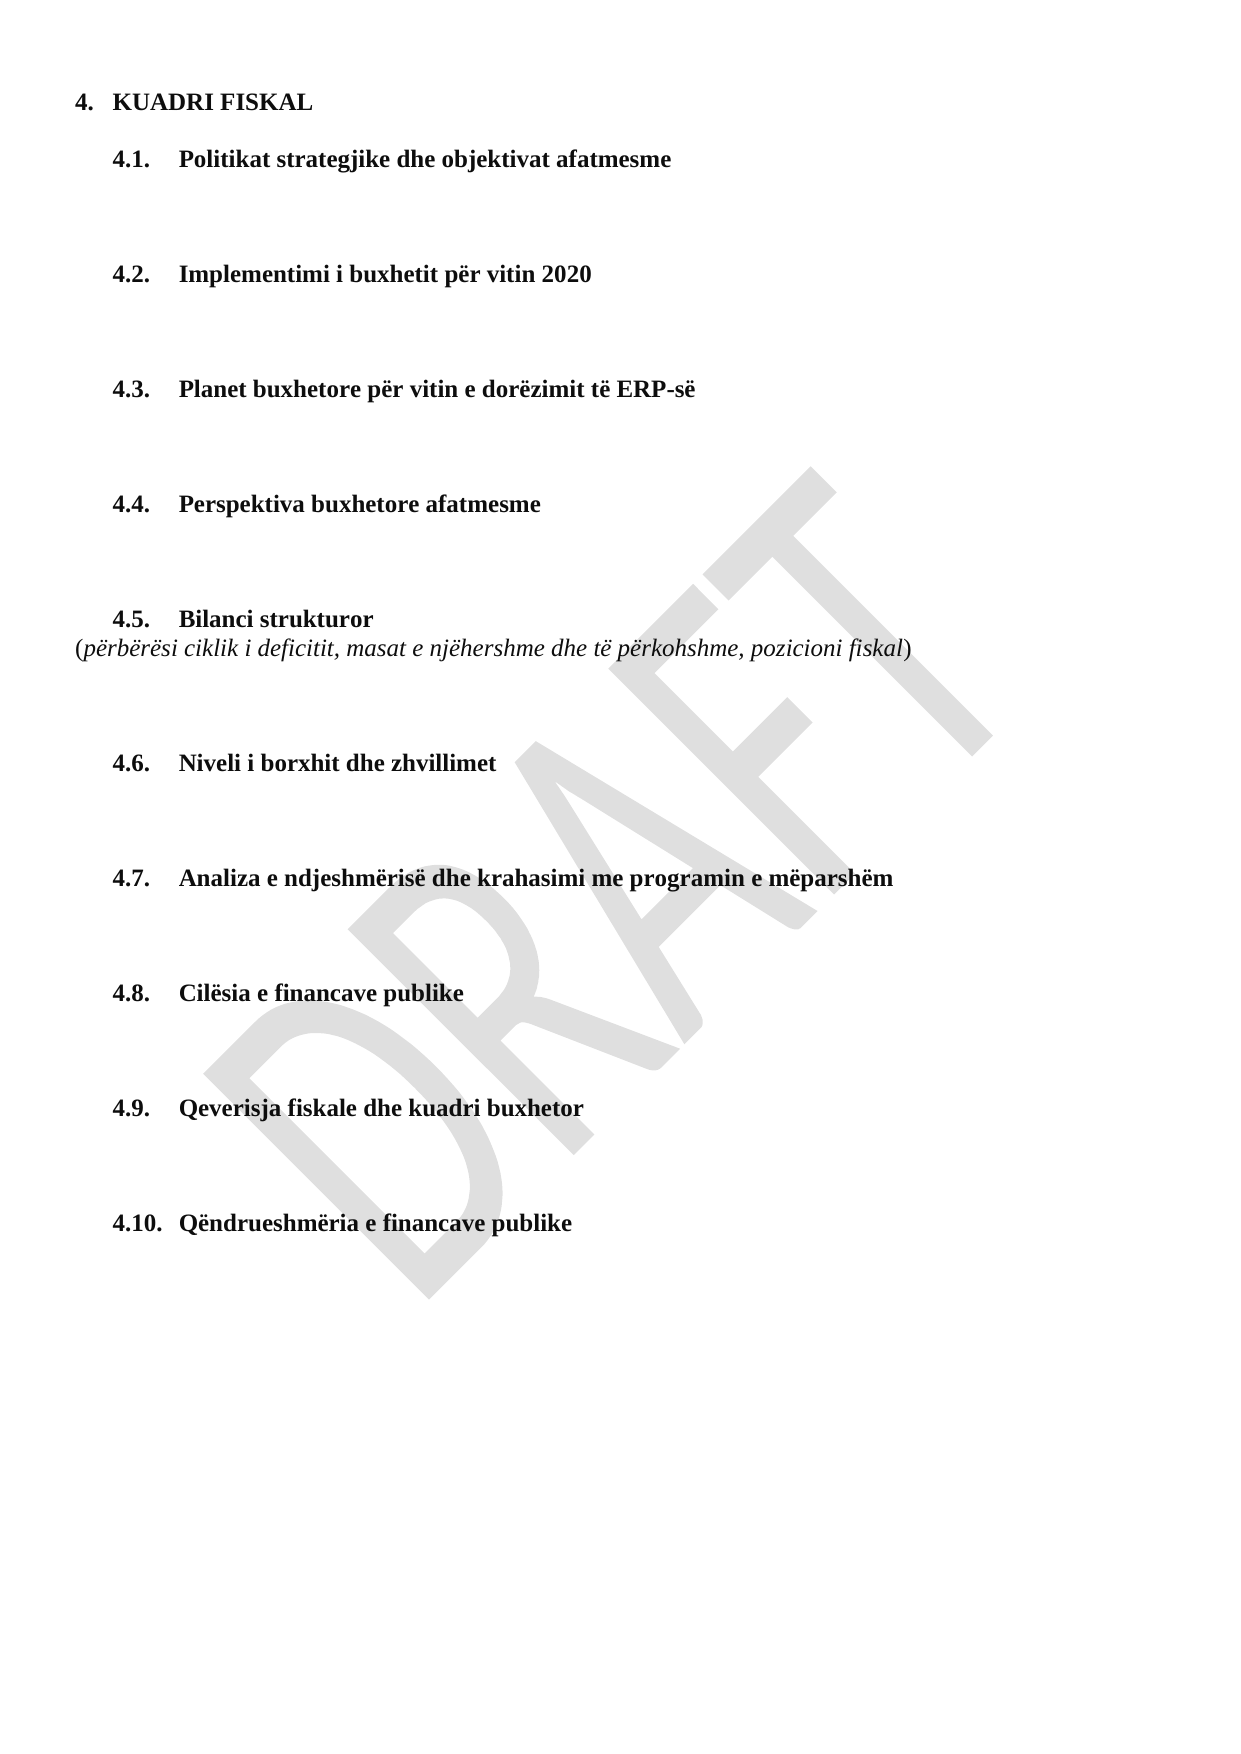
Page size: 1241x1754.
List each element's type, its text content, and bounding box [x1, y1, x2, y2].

subtitle Planet buxhetore për vitin e dorëzimit të ERP-së [112, 374, 1165, 403]
subtitle Qeverisja fiskale dhe kuadri buxhetor [112, 1093, 1165, 1122]
subtitle Politikat strategjike dhe objektivat afatmesme [112, 144, 1165, 173]
subtitle Implementimi i buxhetit për vitin 2020 [112, 259, 1165, 288]
text (përbërësi ciklik i deficitit, masat e njëhershme dhe të përkohshme, pozicioni fiskal) [75, 633, 1165, 662]
subtitle Perspektiva buxhetore afatmesme [112, 489, 1165, 518]
subtitle Niveli i borxhit dhe zhvillimet [112, 748, 1165, 777]
subtitle Analiza e ndjeshmërisë dhe krahasimi me programin e mëparshëm [112, 863, 1165, 892]
subtitle Qëndrueshmëria e financave publike [112, 1208, 1165, 1237]
subtitle Cilësia e financave publike [112, 978, 1165, 1007]
subtitle KUADRI FISKAL [75, 87, 1165, 116]
subtitle Bilanci strukturor [112, 604, 1165, 633]
